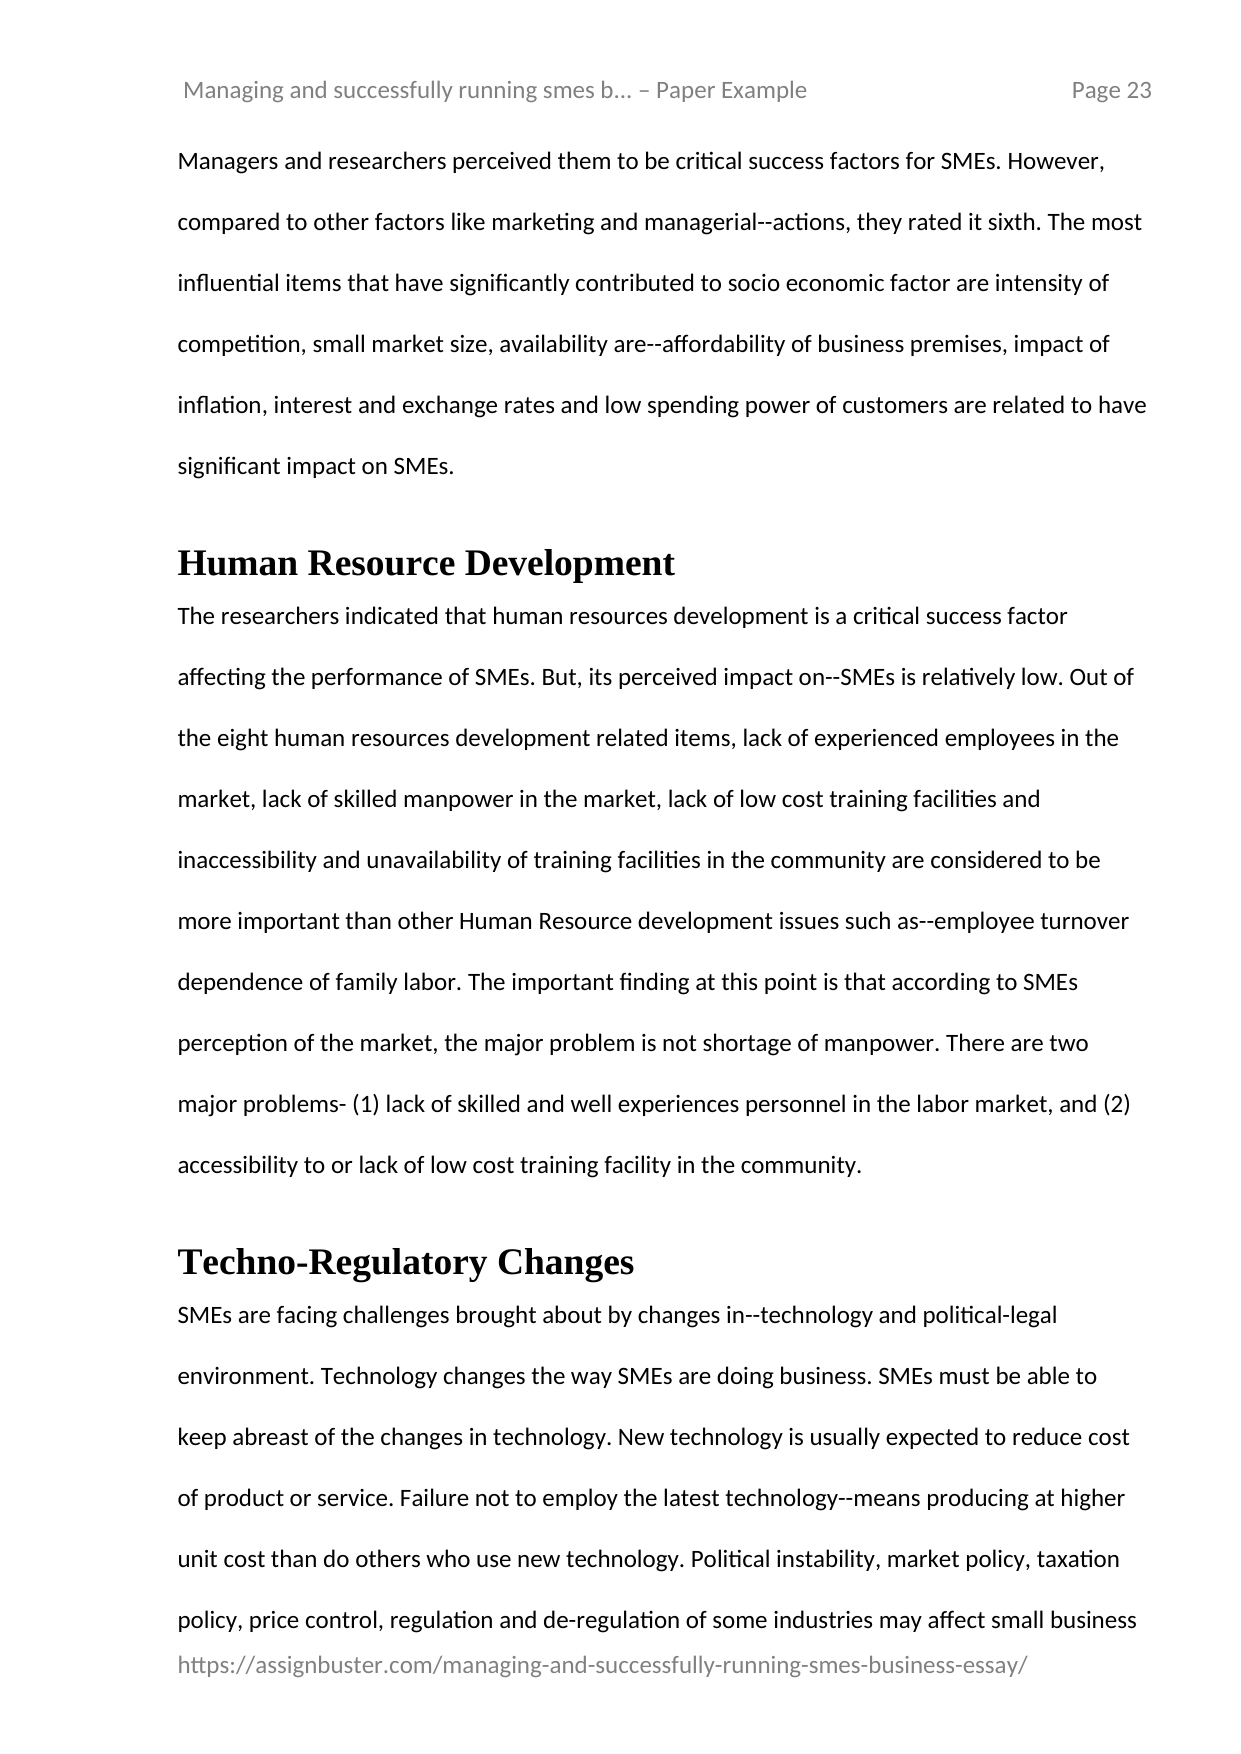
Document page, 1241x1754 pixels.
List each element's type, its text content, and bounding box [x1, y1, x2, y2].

subtitle Techno-Regulatory Changes [177, 1240, 1152, 1283]
subtitle Human Resource Development [177, 541, 1152, 584]
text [177, 1299, 1152, 1634]
text The researchers indicated that human resources development is a critical success factor affecting the performance of SMEs. But, its perceived impact on--SMEs is relatively low. Out of the eight human resources development related items, lack of experienced employees in the market, lack of skilled manpower in the market, lack of low cost training facilities and inaccessibility and unavailability of training facilities in the community are considered to be more important than other Human Resource development issues such as--employee turnover dependence of family labor. The important finding at this point is that according to SMEs perception of the market, the major problem is not shortage of manpower. There are two major problems- (1) lack of skilled and well experiences personnel in the labor market, and (2) accessibility to or lack of low cost training facility in the community. [177, 600, 1152, 1180]
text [177, 145, 1152, 481]
